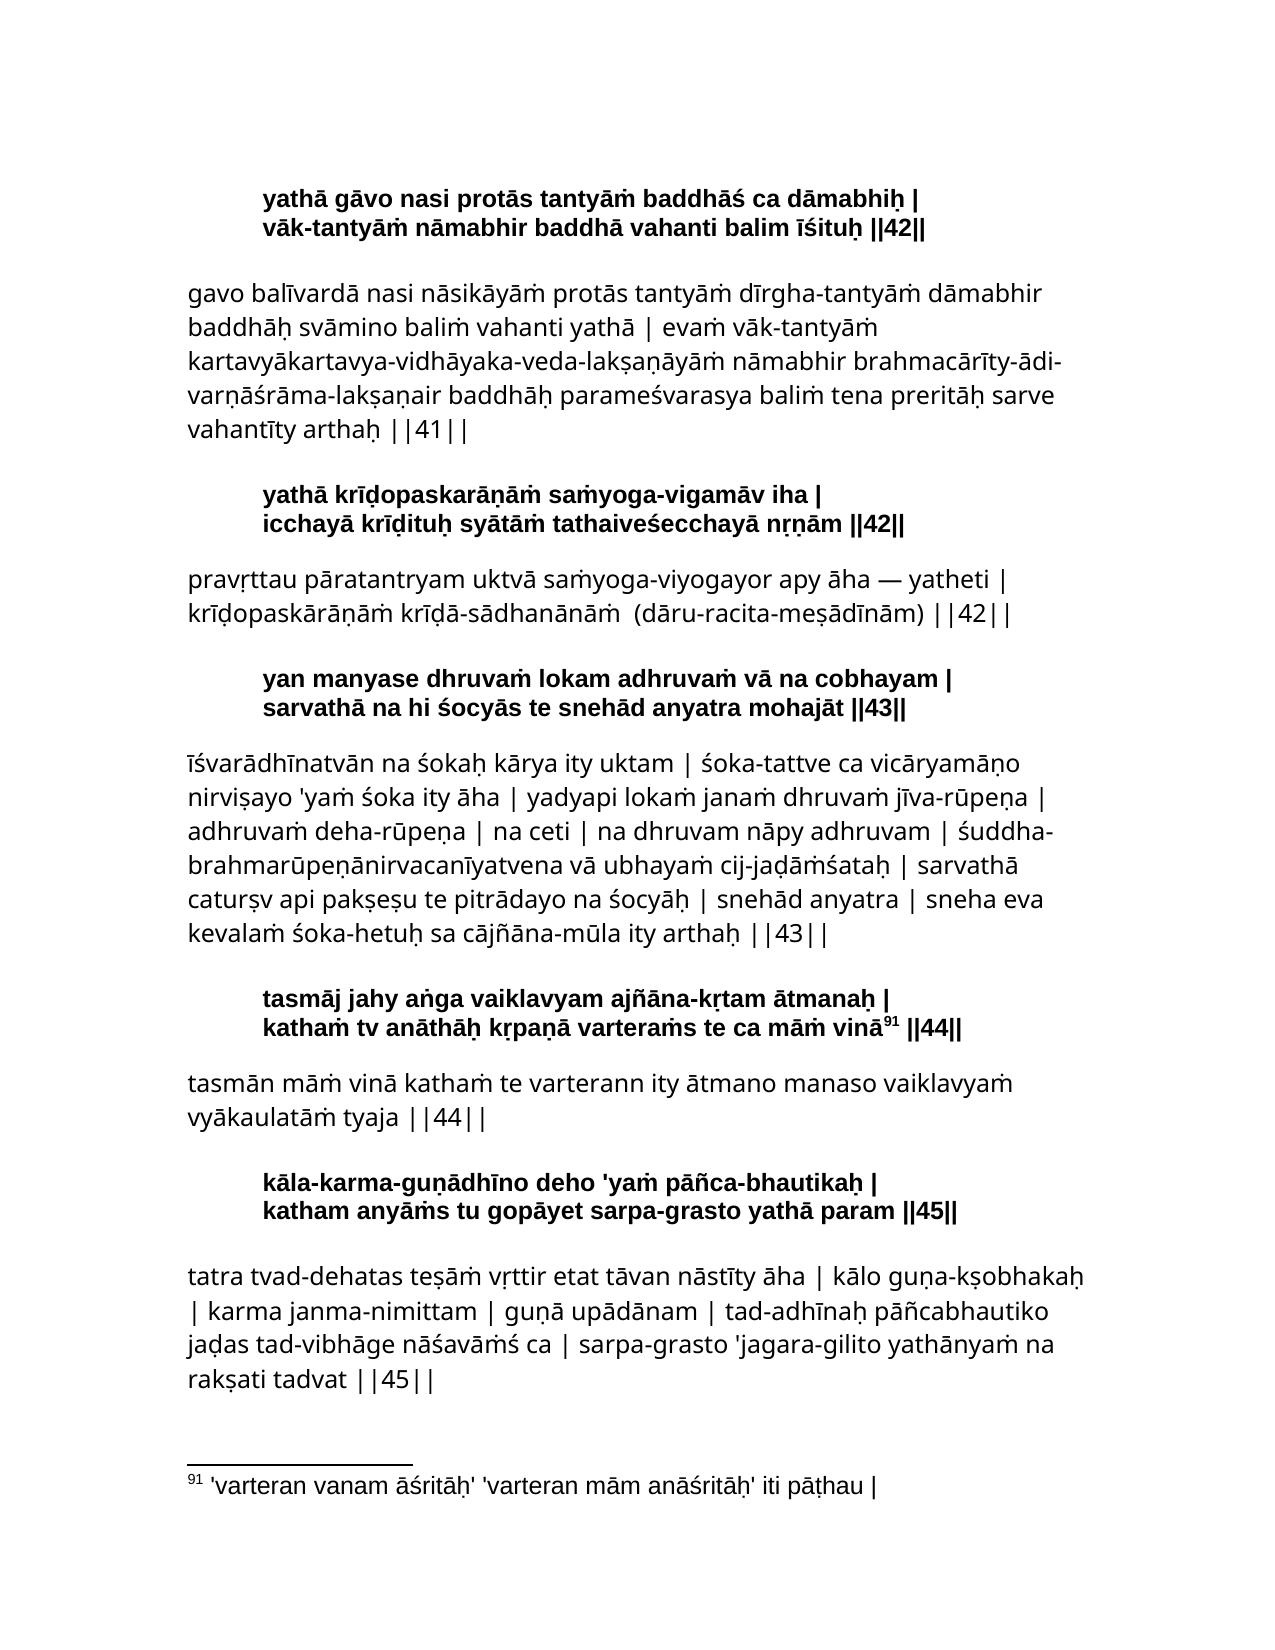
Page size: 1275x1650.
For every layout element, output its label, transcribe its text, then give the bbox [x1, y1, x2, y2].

text yathā krīḍopaskarāṇāṁ saṁyoga-vigamāv iha | icchayā krīḍituḥ syātāṁ tathaiveśecchayā nṛṇām ||42|| [262, 480, 1088, 537]
text yathā gāvo nasi protās tantyāṁ baddhāś ca dāmabhiḥ | vāk-tantyāṁ nāmabhir baddhā vahanti balim īśituḥ ||42|| [262, 184, 1088, 242]
text tasmān māṁ vinā kathaṁ te varterann ity ātmano manaso vaiklavyaṁ vyākaulatāṁ tyaja ||44|| [187, 1065, 1088, 1133]
text tatra tvad-dehatas teṣāṁ vṛttir etat tāvan nāstīty āha | kālo guṇa-kṣobhakaḥ | karma janma-nimittam | guṇā upādānam | tad-adhīnaḥ pāñcabhautiko jaḍas tad-vibhāge nāśavāṁś ca | sarpa-grasto 'jagara-gilito yathānyaṁ na rakṣati tadvat ||45|| [187, 1259, 1088, 1395]
text yan manyase dhruvaṁ lokam adhruvaṁ vā na cobhayam | sarvathā na hi śocyās te snehād anyatra mohajāt ||43|| [262, 664, 1088, 721]
text īśvarādhīnatvān na śokaḥ kārya ity uktam | śoka-tattve ca vicāryamāṇo nirviṣayo 'yaṁ śoka ity āha | yadyapi lokaṁ janaṁ dhruvaṁ jīva-rūpeṇa | adhruvaṁ deha-rūpeṇa | na ceti | na dhruvam nāpy adhruvam | śuddha-brahmarūpeṇānirvacanīyatvena vā ubhayaṁ cij-jaḍāṁśataḥ | sarvathā caturṣv api pakṣeṣu te pitrādayo na śocyāḥ | snehād anyatra | sneha eva kevalaṁ śoka-hetuḥ sa cājñāna-mūla ity arthaḥ ||43|| [187, 745, 1088, 950]
text tasmāj jahy aṅga vaiklavyam ajñāna-kṛtam ātmanaḥ | kathaṁ tv anāthāḥ kṛpaṇā varteraṁs te ca māṁ vinā ||44|| [262, 984, 1088, 1041]
text gavo balīvardā nasi nāsikāyāṁ protās tantyāṁ dīrgha-tantyāṁ dāmabhir baddhāḥ svāmino baliṁ vahanti yathā | evaṁ vāk-tantyāṁ kartavyākartavya-vidhāyaka-veda-lakṣaṇāyāṁ nāmabhir brahmacārīty-ādi-varṇāśrāma-lakṣaṇair baddhāḥ parameśvarasya baliṁ tena preritāḥ sarve vahantīty arthaḥ ||41|| [187, 276, 1088, 446]
text kāla-karma-guṇādhīno deho 'yaṁ pāñca-bhautikaḥ | katham anyāṁs tu gopāyet sarpa-grasto yathā param ||45|| [262, 1167, 1088, 1225]
text pravṛttau pāratantryam uktvā saṁyoga-viyogayor apy āha — yatheti | krīḍopaskārāṇāṁ krīḍā-sādhanānāṁ (dāru-racita-meṣādīnām) ||42|| [187, 562, 1088, 630]
